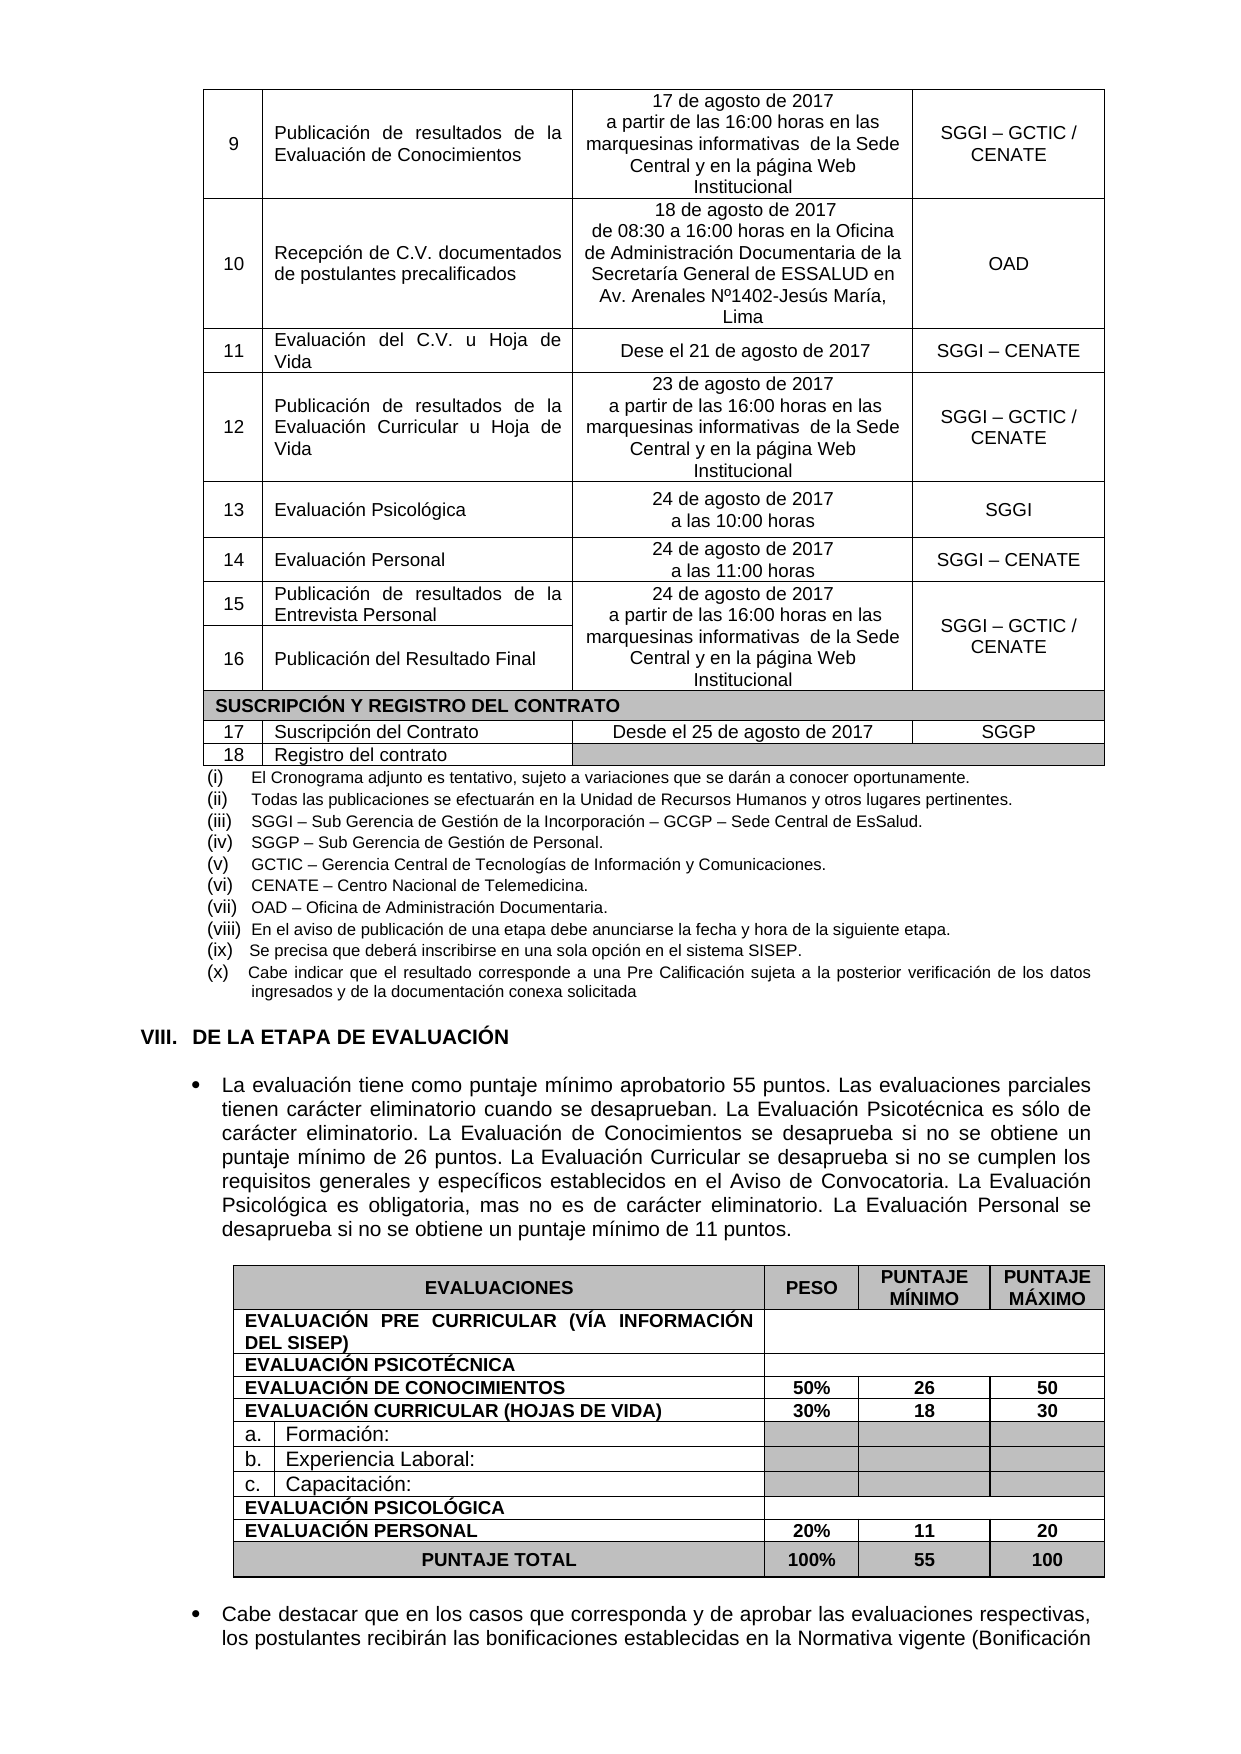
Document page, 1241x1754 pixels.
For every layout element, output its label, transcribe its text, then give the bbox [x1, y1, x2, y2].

table_cell Publicación de resultados de la Evaluación de Conocimientos [263, 90, 572, 197]
table_cell EVALUACIÓN PSICOLÓGICA [234, 1497, 764, 1518]
list Cabe indicar que el resultado corresponde a una Pre Calificación sujeta a la posterior verificación de los datos ingresados y de la documentación conexa solicitada [207, 960, 1092, 1001]
table_cell [765, 1354, 1104, 1376]
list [192, 1601, 1092, 1649]
table_cell Formación: [275, 1422, 764, 1446]
list El Cronograma adjunto es tentativo, sujeto a variaciones que se darán a conocer oportunamente. [207, 766, 1092, 788]
list En el aviso de publicación de una etapa debe anunciarse la fecha y hora de la siguiente etapa. [207, 917, 1092, 939]
table_cell 12 [204, 373, 262, 481]
list CENATE – Centro Nacional de Telemedicina. [207, 874, 1092, 896]
table_cell 15 [204, 582, 262, 625]
table_header PUNTAJE MÍNIMO [859, 1266, 989, 1309]
table_cell 24 de agosto de 2017 a las 11:00 horas [573, 538, 912, 581]
table_cell [765, 1310, 1104, 1353]
table_cell 20 [991, 1520, 1104, 1541]
table_cell 23 de agosto de 2017 a partir de las 16:00 horas en las marquesinas informativas de la Sede Central y en la página Web Institucional [573, 373, 912, 481]
table_cell 16 [204, 626, 262, 690]
table_cell [765, 1497, 1104, 1518]
table_cell Recepción de C.V. documentados de postulantes precalificados [263, 199, 572, 328]
table_cell 20% [765, 1520, 858, 1541]
table_cell 24 de agosto de 2017 a las 10:00 horas [573, 482, 912, 537]
table_cell 9 [204, 90, 262, 197]
table_cell 30 [991, 1399, 1104, 1421]
table_cell EVALUACIÓN PRE CURRICULAR (VÍA INFORMACIÓN DEL SISEP) [234, 1310, 764, 1353]
table_cell 14 [204, 538, 262, 581]
table_cell 17 [204, 721, 262, 743]
table_cell SGGP [913, 721, 1104, 743]
table_cell Experiencia Laboral: [275, 1447, 764, 1471]
table_cell 17 de agosto de 2017 a partir de las 16:00 horas en las marquesinas informativas de la Sede Central y en la página Web Institucional [573, 90, 912, 197]
table_cell 10 [204, 199, 262, 328]
table_cell Dese el 21 de agosto de 2017 [573, 329, 912, 372]
table_cell [859, 1447, 989, 1471]
table_cell 18 [204, 744, 262, 765]
table_cell EVALUACIÓN CURRICULAR (HOJAS DE VIDA) [234, 1399, 764, 1421]
list SGGI – Sub Gerencia de Gestión de – GCGP – Sede Central de EsSalud. [207, 809, 1092, 831]
list DE LA ETAPA DE EVALUACIÓN [177, 1025, 1092, 1049]
list La evaluación tiene como puntaje mínimo aprobatorio 55 puntos. Las evaluaciones parciales tienen carácter eliminatorio cuando se desaprueban. La Evaluación Psicotécnica es sólo de carácter eliminatorio. La Evaluación de Conocimientos se desaprueba si no se obtiene un puntaje mínimo de 26 puntos. La Evaluación Curricular se desaprueba si no se cumplen los requisitos generales y específicos establecidos en el Aviso de Convocatoria. La Evaluación Psicológica es obligatoria, mas no es de carácter eliminatorio. La Evaluación Personal se desaprueba si no se obtiene un puntaje mínimo de 11 puntos. [192, 1073, 1092, 1241]
list Todas las publicaciones se efectuarán en de Recursos Humanos y otros lugares pertinentes. [207, 788, 1092, 809]
table_cell OAD [913, 199, 1104, 328]
table_cell [765, 1447, 858, 1471]
table_cell 13 [204, 482, 262, 537]
table_cell [991, 1422, 1104, 1446]
table_cell Evaluación del C.V. u Hoja de Vida [263, 329, 572, 372]
table_cell Capacitación: [275, 1472, 764, 1496]
table_cell EVALUACIÓN PSICOTÉCNICA [234, 1354, 764, 1376]
table_cell SGGI – GCTIC / CENATE [913, 582, 1104, 690]
table_cell Publicación de resultados de la Entrevista Personal [263, 582, 572, 625]
table_cell a. [234, 1422, 274, 1446]
list SGGP – Sub Gerencia de Gestión de Personal. [207, 831, 1092, 853]
table_cell Evaluación Psicológica [263, 482, 572, 537]
table_cell SGGI [913, 482, 1104, 537]
table_header PESO [765, 1266, 858, 1309]
table_cell 18 [859, 1399, 989, 1421]
table_cell EVALUACIÓN PERSONAL [234, 1520, 764, 1541]
table_cell 55 [859, 1542, 989, 1576]
table_cell [765, 1422, 858, 1446]
table_cell Evaluación Personal [263, 538, 572, 581]
table_cell 11 [859, 1520, 989, 1541]
table_cell 24 de agosto de 2017 a partir de las 16:00 horas en las marquesinas informativas de la Sede Central y en la página Web Institucional [573, 582, 912, 690]
table_cell Publicación del Resultado Final [263, 626, 572, 690]
table_cell [859, 1472, 989, 1496]
table_cell [991, 1447, 1104, 1471]
table_cell Suscripción del Contrato [263, 721, 572, 743]
table_cell SGGI – CENATE [913, 329, 1104, 372]
table_cell 50 [991, 1377, 1104, 1398]
table_cell 100% [765, 1542, 858, 1576]
list Se precisa que deberá inscribirse en una sola opción en el sistema SISEP. [207, 939, 1092, 960]
table_cell SGGI – GCTIC / CENATE [913, 373, 1104, 481]
table_cell c. [234, 1472, 274, 1496]
table_cell SGGI – GCTIC / CENATE [913, 90, 1104, 197]
table_cell PUNTAJE TOTAL [234, 1542, 764, 1576]
table_cell [991, 1472, 1104, 1496]
table_cell 11 [204, 329, 262, 372]
table_cell SUSCRIPCIÓN Y REGISTRO DEL CONTRATO [204, 691, 1104, 720]
table_cell b. [234, 1447, 274, 1471]
table_header EVALUACIONES [234, 1266, 764, 1309]
list GCTIC – Gerencia Central de Tecnologías de Información y Comunicaciones. [207, 853, 1092, 874]
table_cell 18 de agosto de 2017 de 08:30 a 16:00 horas en de Administración Documentaria de de ESSALUD en Av. Arenales Nº1402-Jesús María, Lima [573, 199, 912, 328]
table_cell SGGI – CENATE [913, 538, 1104, 581]
table_cell 30% [765, 1399, 858, 1421]
table_cell [859, 1422, 989, 1446]
table_cell [573, 744, 1104, 765]
table_cell 50% [765, 1377, 858, 1398]
table_cell Publicación de resultados de la Evaluación Curricular u Hoja de Vida [263, 373, 572, 481]
table_cell [765, 1472, 858, 1496]
table_cell Desde el 25 de agosto de 2017 [573, 721, 912, 743]
table_header PUNTAJE MÁXIMO [991, 1266, 1104, 1309]
table_cell 26 [859, 1377, 989, 1398]
table_cell 100 [991, 1542, 1104, 1576]
list OAD – Oficina de Administración Documentaria. [207, 896, 1092, 917]
table_cell EVALUACIÓN DE CONOCIMIENTOS [234, 1377, 764, 1398]
table_cell Registro del contrato [263, 744, 572, 765]
